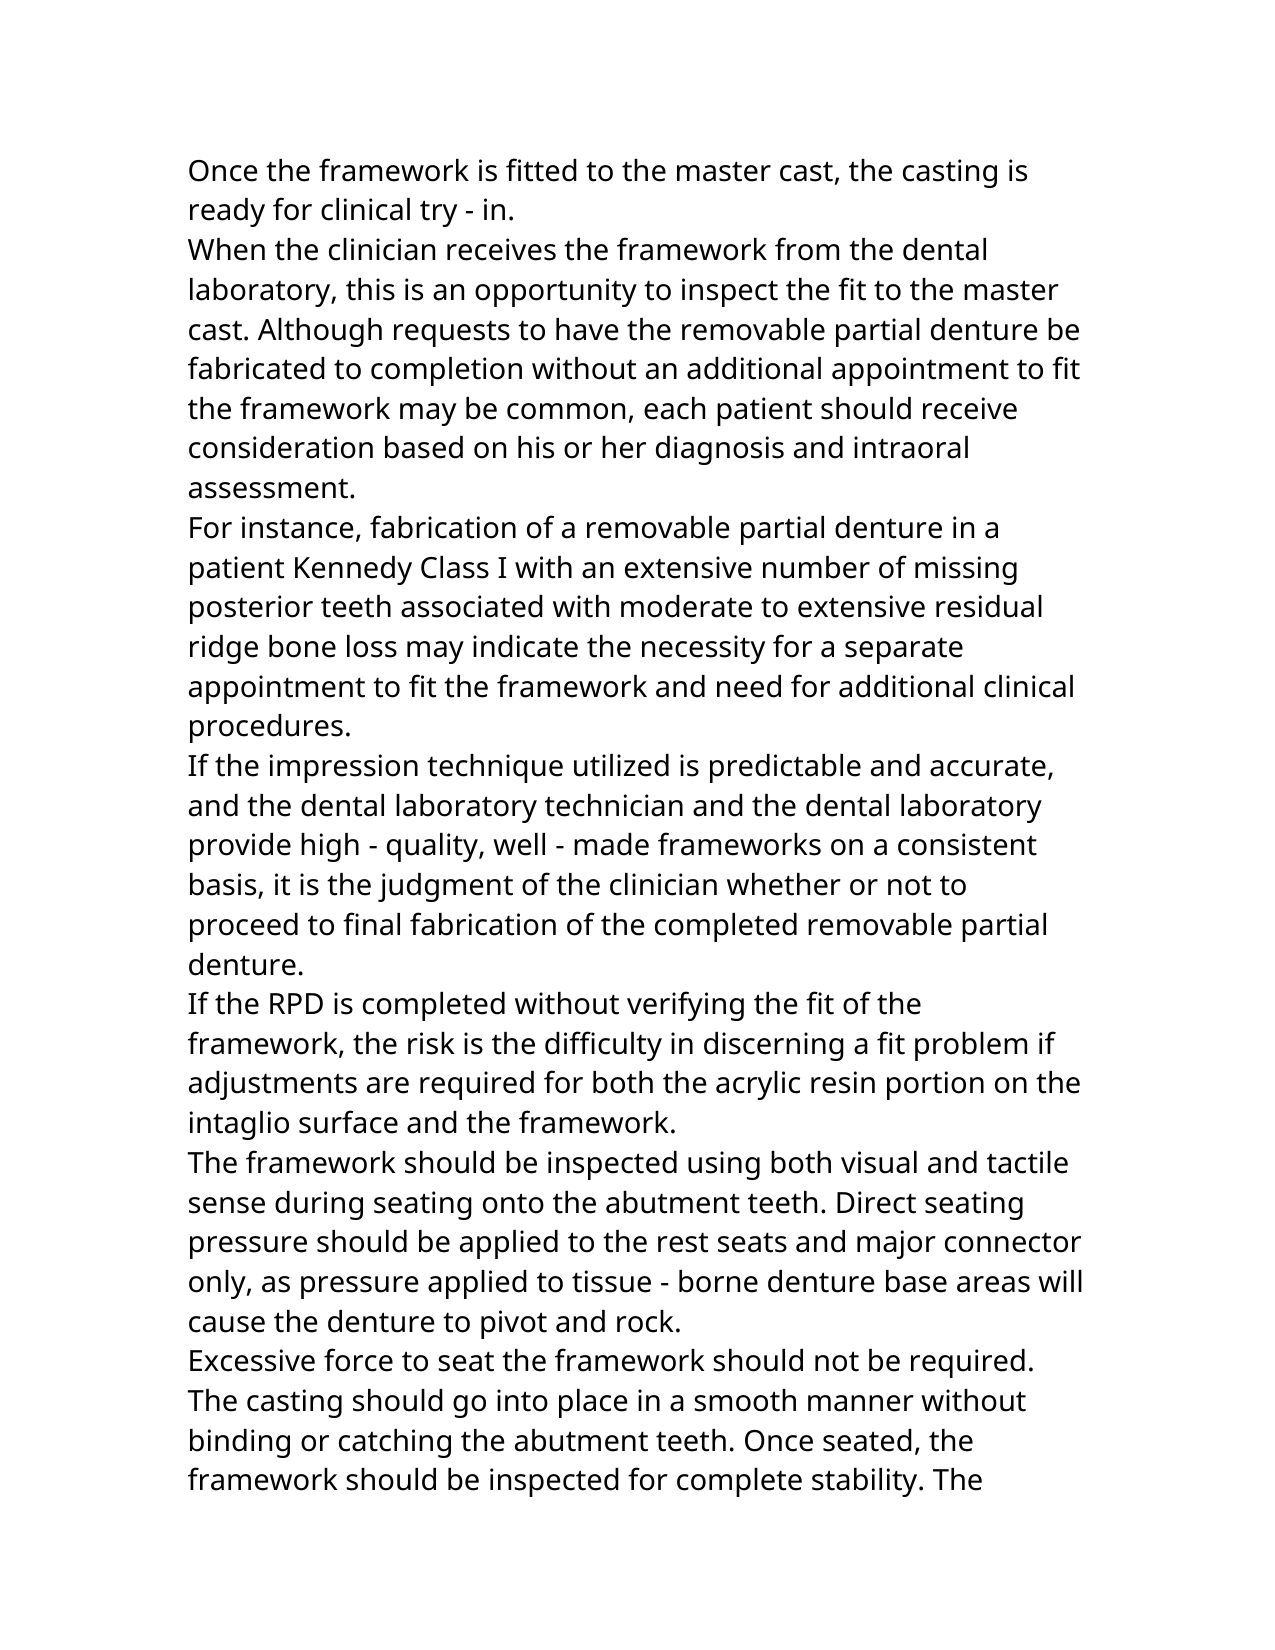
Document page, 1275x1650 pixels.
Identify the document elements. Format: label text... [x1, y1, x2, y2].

text For instance, fabrication of a removable partial denture in a patient Kennedy Class I with an extensive number of missing posterior teeth associated with moderate to extensive residual ridge bone loss may indicate the necessity for a separate appointment to fit the framework and need for additional clinical procedures. [187, 507, 1087, 745]
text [187, 1341, 1087, 1499]
text Once the framework is fitted to the master cast, the casting is ready for clinical try - in. [187, 150, 1087, 229]
text The framework should be inspected using both visual and tactile sense during seating onto the abutment teeth. Direct seating pressure should be applied to the rest seats and major connector only, as pressure applied to tissue - borne denture base areas will cause the denture to pivot and rock. [187, 1142, 1087, 1341]
text When the clinician receives the framework from the dental laboratory, this is an opportunity to inspect the fit to the master cast. Although requests to have the removable partial denture be fabricated to completion without an additional appointment to fit the framework may be common, each patient should receive consideration based on his or her diagnosis and intraoral assessment. [187, 229, 1087, 507]
text If the impression technique utilized is predictable and accurate, and the dental laboratory technician and the dental laboratory provide high - quality, well - made frameworks on a consistent basis, it is the judgment of the clinician whether or not to proceed to final fabrication of the completed removable partial denture. [187, 745, 1087, 983]
text If the RPD is completed without verifying the fit of the framework, the risk is the difficulty in discerning a fit problem if adjustments are required for both the acrylic resin portion on the intaglio surface and the framework. [187, 983, 1087, 1142]
